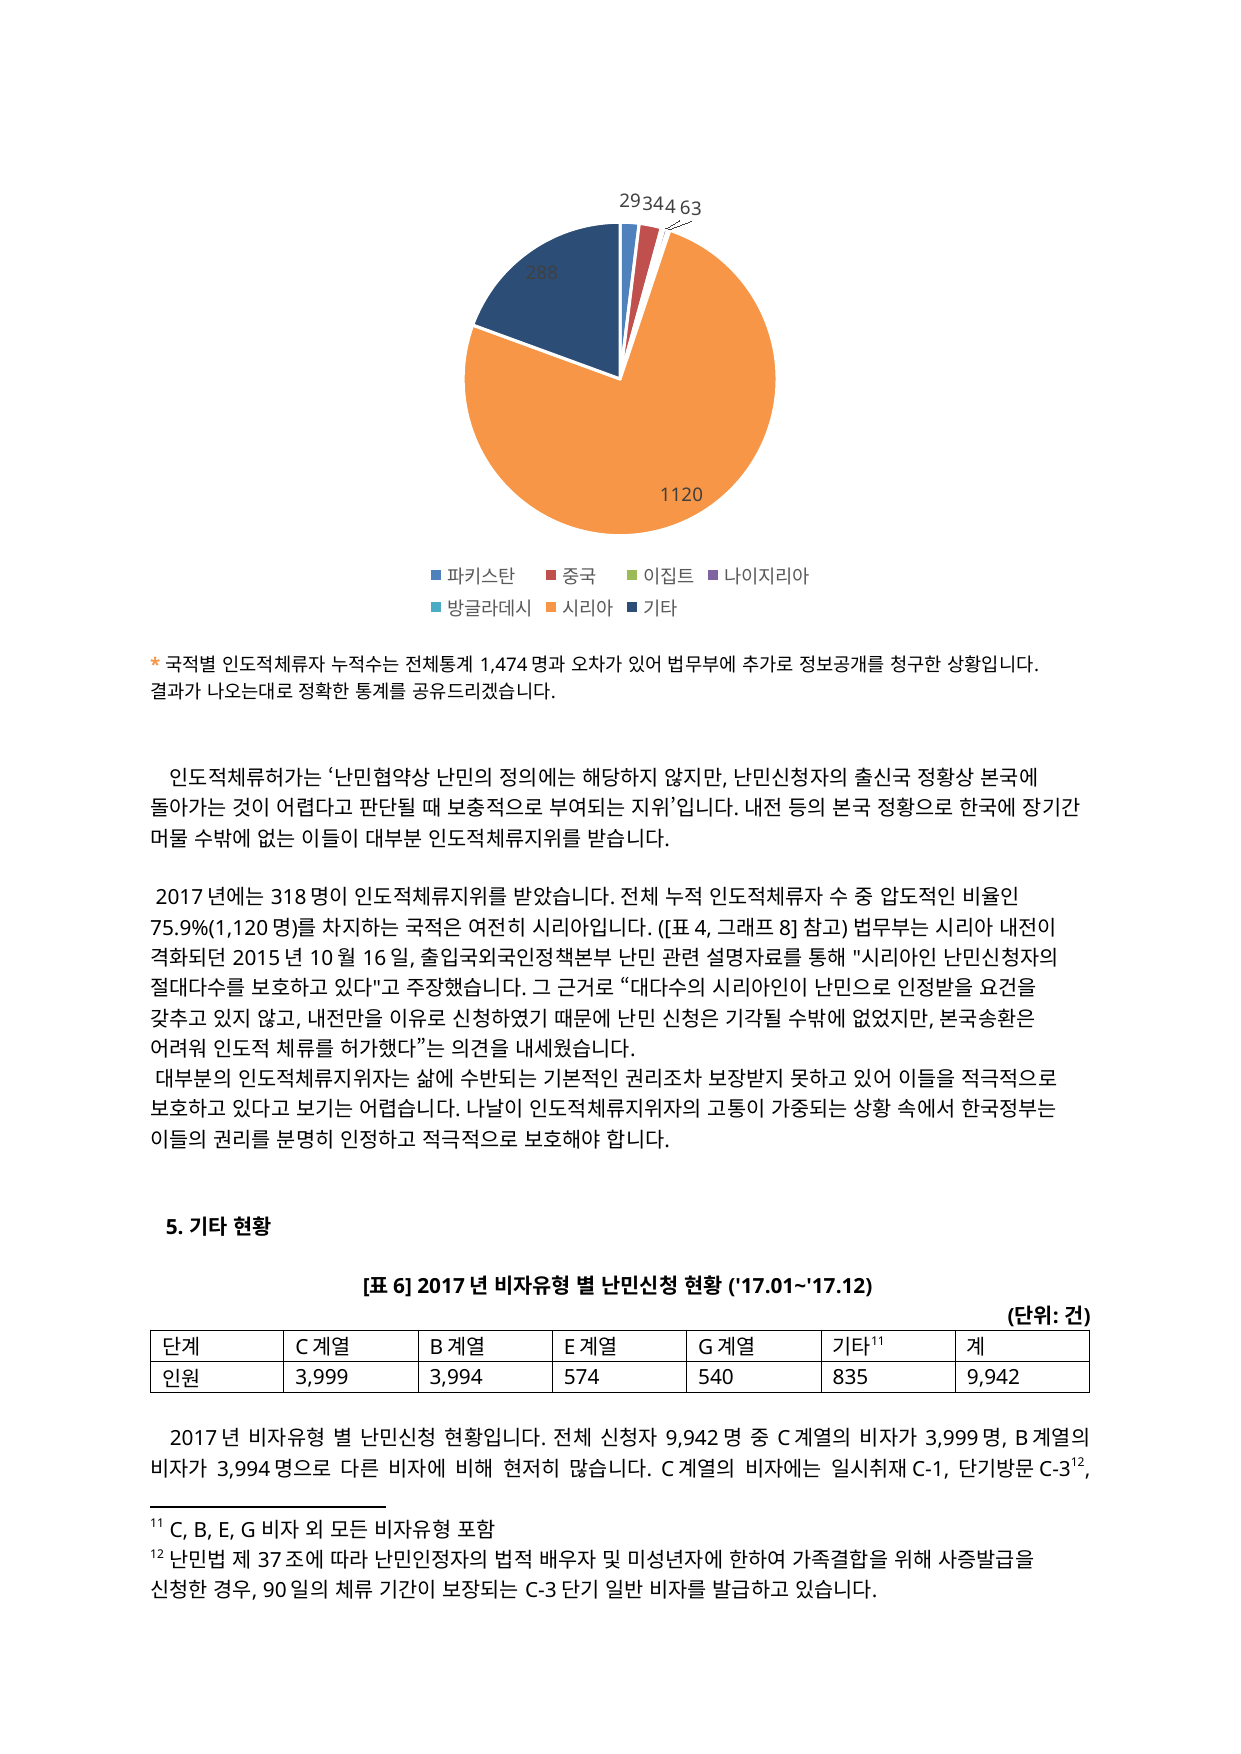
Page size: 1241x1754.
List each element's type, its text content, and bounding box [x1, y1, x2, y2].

table_cell 3,994 [419, 1362, 552, 1392]
table_header G계열 [687, 1331, 821, 1361]
table_cell 540 [687, 1362, 821, 1392]
text 인도적체류허가는 ‘난민협약상 난민의 정의에는 해당하지 않지만, 난민신청자의 출신국 정황상 본국에 돌아가는 것이 어렵다고 판단될 때 보충적으로 부여되는 지위’입니다. 내전 등의 본국 정황으로 한국에 장기간 머물 수밖에 없는 이들이 대부분 인도적체류지위를 받습니다. [150, 761, 1090, 852]
table_cell 835 [822, 1362, 955, 1392]
table_header 단계 [151, 1331, 283, 1361]
table_header C계열 [284, 1331, 418, 1361]
table_cell 인원 [151, 1362, 283, 1392]
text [150, 1422, 1090, 1482]
table_cell 574 [553, 1362, 686, 1392]
text [표6] 2017년 비자유형 별 난민신청 현황 ('17.01~'17.12) [150, 1269, 1090, 1299]
text (단위: 건) [150, 1299, 1090, 1329]
text 대부분의 인도적체류지위자는 삶에 수반되는 기본적인 권리조차 보장받지 못하고 있어 이들을 적극적으로 보호하고 있다고 보기는 어렵습니다. 나날이 인도적체류지위자의 고통이 가중되는 상황 속에서 한국정부는 이들의 권리를 분명히 인정하고 적극적으로 보호해야 합니다. [150, 1062, 1090, 1153]
table_header B계열 [419, 1331, 552, 1361]
text 5. 기타 현황 [233, 1210, 1090, 1240]
table_header 계 [956, 1331, 1089, 1361]
text 5. 기타 현황 [150, 1210, 189, 1240]
text * 국적별 인도적체류자 누적수는 전체통계 1,474명과 오차가 있어 법무부에 추가로 정보공개를 청구한 상황입니다. 결과가 나오는대로 정확한 통계를 공유드리겠습니다. [150, 650, 1090, 704]
table_cell 3,999 [284, 1362, 418, 1392]
table_header E계열 [553, 1331, 686, 1361]
table_cell 9,942 [956, 1362, 1089, 1392]
table_header 기타 [822, 1331, 955, 1361]
text 2017년에는 318명이 인도적체류지위를 받았습니다. 전체 누적 인도적체류자 수 중 압도적인 비율인 75.9%(1,120명)를 차지하는 국적은 여전히 시리아입니다. ([표4, 그래프8] 참고) 법무부는 시리아 내전이 격화되던 2015년 10월 16일, 출입국외국인정책본부 난민 관련 설명자료를 통해 "시리아인 난민신청자의 절대다수를 보호하고 있다"고 주장했습니다. 그 근거로 “대다수의 시리아인이 난민으로 인정받을 요건을 갖추고 있지 않고, 내전만을 이유로 신청하였기 때문에 난민 신청은 기각될 수밖에 없었지만, 본국송환은 어려워 인도적 체류를 허가했다”는 의견을 내세웠습니다. [150, 881, 1090, 1062]
